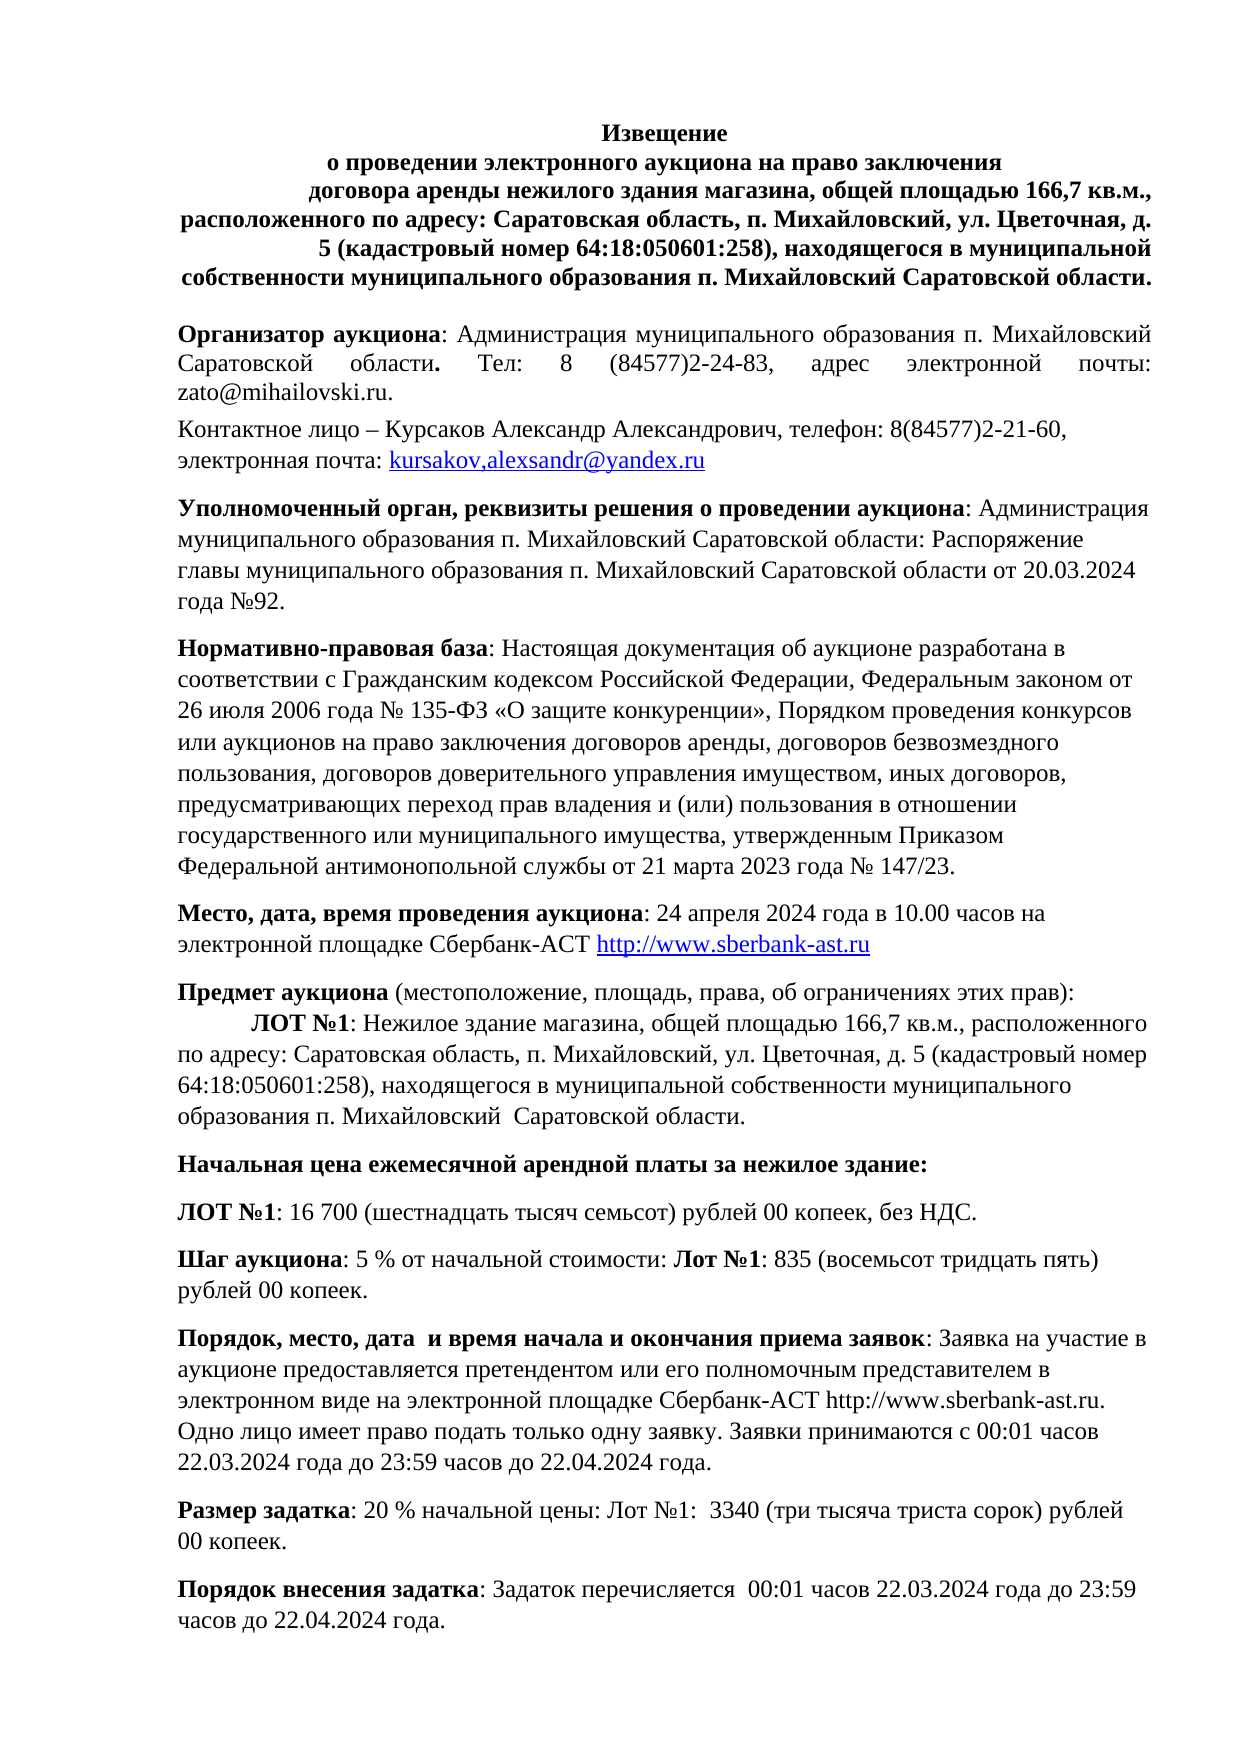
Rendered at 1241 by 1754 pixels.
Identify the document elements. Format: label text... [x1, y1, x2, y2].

text Место, дата, время проведения аукциона: 24 апреля 2024 года в 10.00 часов на электронной площадке Сбербанк-АСТ http://www.sberbank-ast.ru [177, 898, 1152, 958]
text Порядок, место, дата и время начала и окончания приема заявок: Заявка на участие в аукционе предоставляется претендентом или его полномочным представителем в электронном виде на электронной площадке Сбербанк-АСТ http://www.sberbank-ast.ru. Одно лицо имеет право подать только одну заявку. Заявки принимаются с 00:01 часов 22.03.2024 года до 23:59 часов до 22.04.2024 года. [177, 1323, 1152, 1476]
subtitle договора аренды нежилого здания магазина, общей площадью 166,7 кв.м., расположенного по адресу: Саратовская область, п. Михайловский, ул. Цветочная, д. 5 (кадастровый номер 64:18:050601:258), находящегося в муниципальной собственности муниципального образования п. Михайловский Саратовской области. [177, 176, 1152, 291]
text Предмет аукциона (местоположение, площадь, права, об ограничениях этих прав): ЛОТ №1: Нежилое здание магазина, общей площадью 166,7 кв.м., расположенного по адресу: Саратовская область, п. Михайловский, ул. Цветочная, д. 5 (кадастровый номер 64:18:050601:258), находящегося в муниципальной собственности муниципального образования п. Михайловский Саратовской области. [177, 977, 1152, 1130]
text Контактное лицо – Курсаков Александр Александрович, телефон: 8(84577)2-21-60, электронная почта: kursakov,alexsandr@yandex.ru [177, 414, 1152, 474]
subtitle Извещение [177, 118, 1152, 147]
text ЛОТ №1: 16 700 (шестнадцать тысяч семьсот) рублей 00 копеек, без НДС. [177, 1197, 1152, 1226]
text Нормативно-правовая база: Настоящая документация об аукционе разработана в соответствии с Гражданским кодексом Российской Федерации, Федеральным законом от 26 июля 2006 года № 135-ФЗ «О защите конкуренции», Порядком проведения конкурсов или аукционов на право заключения договоров аренды, договоров безвозмездного пользования, договоров доверительного управления имуществом, иных договоров, предусматривающих переход прав владения и (или) пользования в отношении государственного или муниципального имущества, утвержденным Приказом Федеральной антимонопольной службы от 21 марта 2023 года № 147/23. [177, 633, 1152, 879]
text Шаг аукциона: 5 % от начальной стоимости: Лот №1: 835 (восемьсот тридцать пять) рублей 00 копеек. [177, 1244, 1152, 1304]
subtitle о проведении электронного аукциона на право заключения [177, 147, 1152, 176]
text Размер задатка: 20 % начальной цены: Лот №1: 3340 (три тысяча триста сорок) рублей 00 копеек. [177, 1495, 1152, 1555]
text Организатор аукциона: Администрация муниципального образования п. Михайловский Саратовской области. Тел: 8 (84577)2-24-83, адрес электронной почты: zato@mihailovski.ru. [177, 319, 1152, 406]
text Уполномоченный орган, реквизиты решения о проведении аукциона: Администрация муниципального образования п. Михайловский Саратовской области: Распоряжение главы муниципального образования п. Михайловский Саратовской области от 20.03.2024 года №92. [177, 493, 1152, 614]
text Начальная цена ежемесячной арендной платы за нежилое здание: [177, 1149, 1152, 1178]
text Порядок внесения задатка: Задаток перечисляется 00:01 часов 22.03.2024 года до 23:59 часов до 22.04.2024 года. [177, 1574, 1152, 1634]
